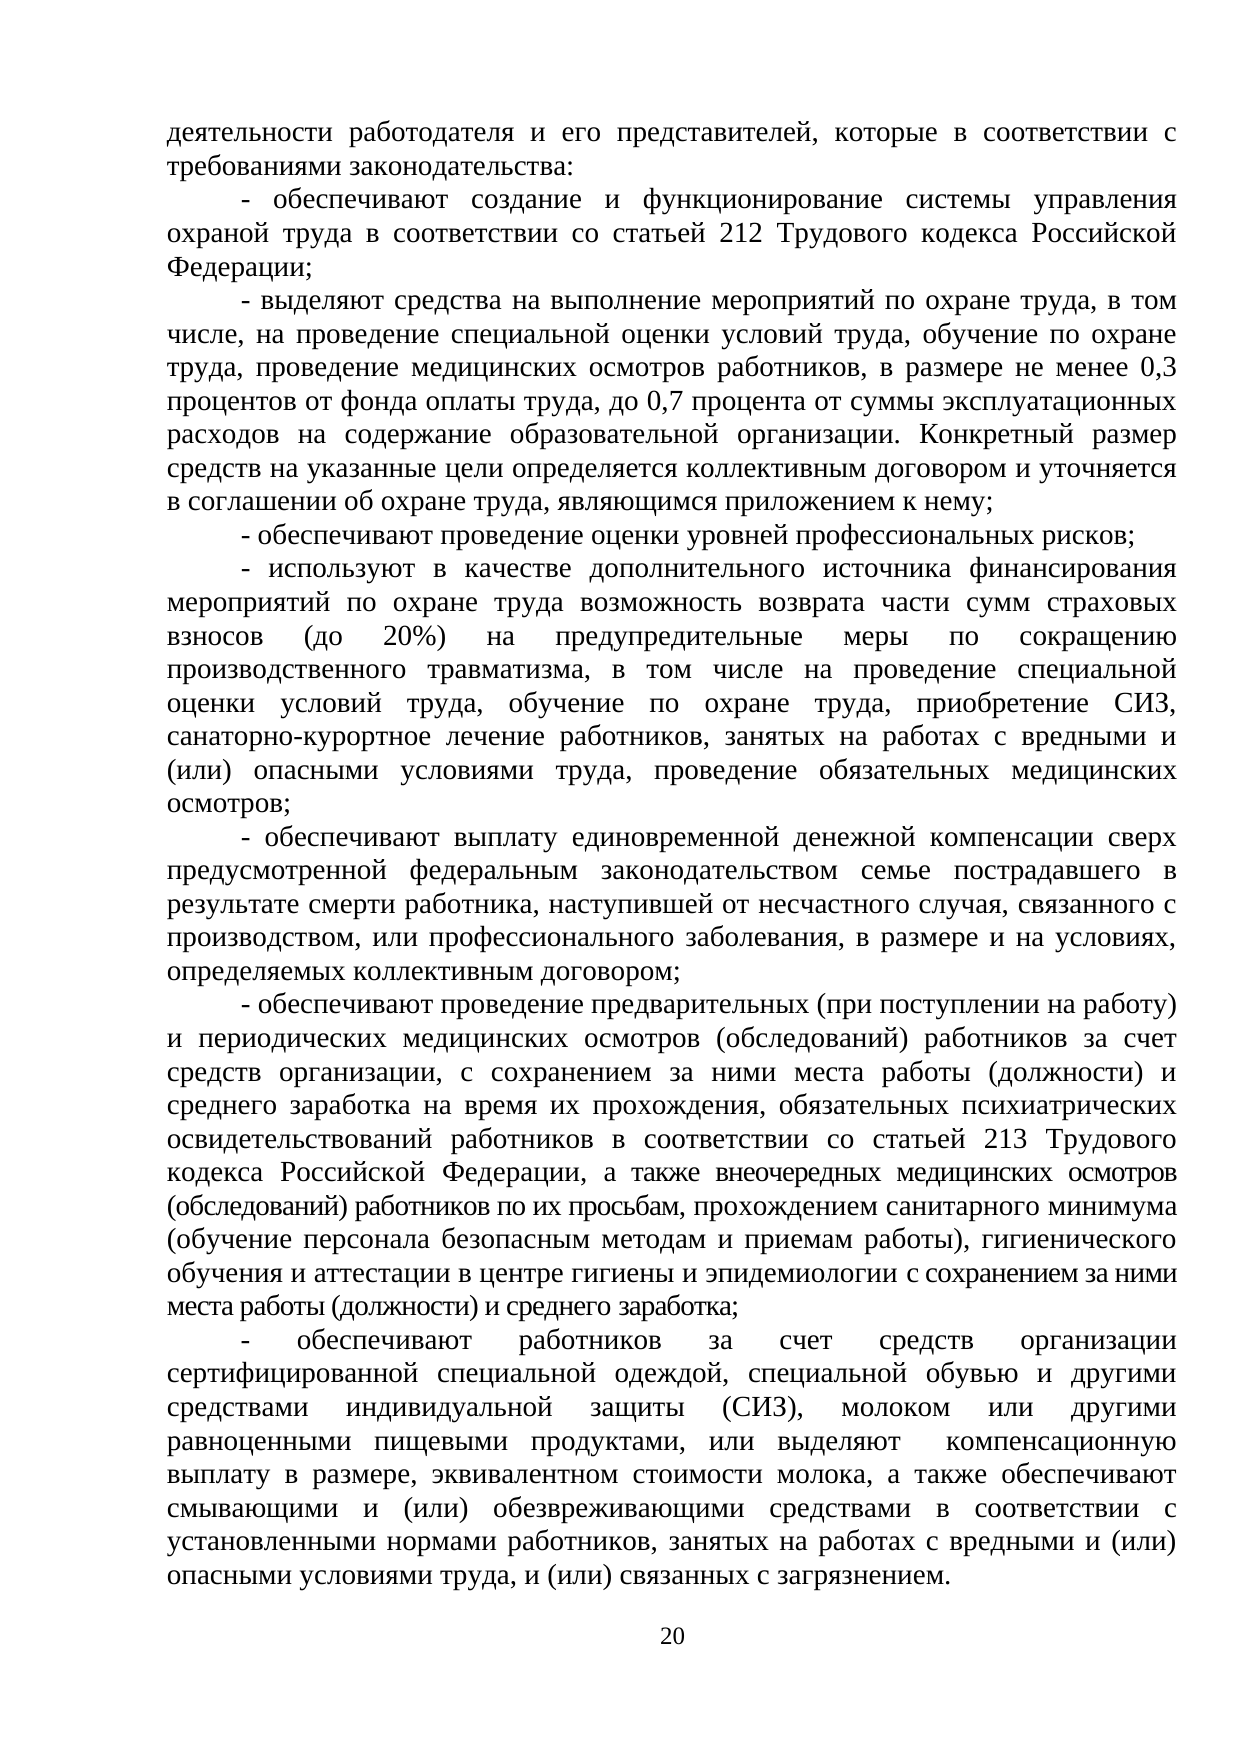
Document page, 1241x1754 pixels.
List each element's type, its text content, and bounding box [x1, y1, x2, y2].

text - обеспечивают создание и функционирование системы управления охраной труда в соответствии со статьей 212 Трудового кодекса Российской Федерации; [167, 182, 1178, 282]
text - обеспечивают выплату единовременной денежной компенсации сверх предусмотренной федеральным законодательством семье пострадавшего в результате смерти работника, наступившей от несчастного случая, связанного с производством, или профессионального заболевания, в размере и на условиях, определяемых коллективным договором; [167, 819, 1178, 987]
text - обеспечивают работников за счет средств организации сертифицированной специальной одеждой, специальной обувью и другими средствами индивидуальной защиты (СИЗ), молоком или другими равноценными пищевыми продуктами, или выделяют компенсационную выплату в размере, эквивалентном стоимости молока, а также обеспечивают смывающими и (или) обезвреживающими средствами в соответствии с установленными нормами работников, занятых на работах с вредными и (или) опасными условиями труда, и (или) связанных с загрязнением. [167, 1322, 1178, 1590]
text - выделяют средства на выполнение мероприятий по охране труда, в том числе, на проведение специальной оценки условий труда, обучение по охране труда, проведение медицинских осмотров работников, в размере не менее 0,3 процентов от фонда оплаты труда, до 0,7 процента от суммы эксплуатационных расходов на содержание образовательной организации. Конкретный размер средств на указанные цели определяется коллективным договором и уточняется в соглашении об охране труда, являющимся приложением к нему; [167, 282, 1178, 517]
text - обеспечивают проведение предварительных (при поступлении на работу) и периодических медицинских осмотров (обследований) работников за счет средств организации, с сохранением за ними места работы (должности) и среднего заработка на время их прохождения, обязательных психиатрических освидетельствований работников в соответствии со статьей 213 Трудового кодекса Российской Федерации, а также внеочередных медицинских осмотров (обследований) работников по их просьбам, прохождением санитарного минимума (обучение персонала безопасным методам и приемам работы), гигиенического обучения и аттестации в центре гигиены и эпидемиологии с сохранением за ними места работы (должности) и среднего заработка; [167, 987, 1178, 1322]
text - обеспечивают проведение оценки уровней профессиональных рисков; [167, 517, 1178, 551]
text - используют в качестве дополнительного источника финансирования мероприятий по охране труда возможность возврата части сумм страховых взносов (до 20%) на предупредительные меры по сокращению производственного травматизма, в том числе на проведение специальной оценки условий труда, обучение по охране труда, приобретение СИЗ, санаторно-курортное лечение работников, занятых на работах с вредными и (или) опасными условиями труда, проведение обязательных медицинских осмотров; [167, 551, 1178, 819]
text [167, 114, 1178, 182]
